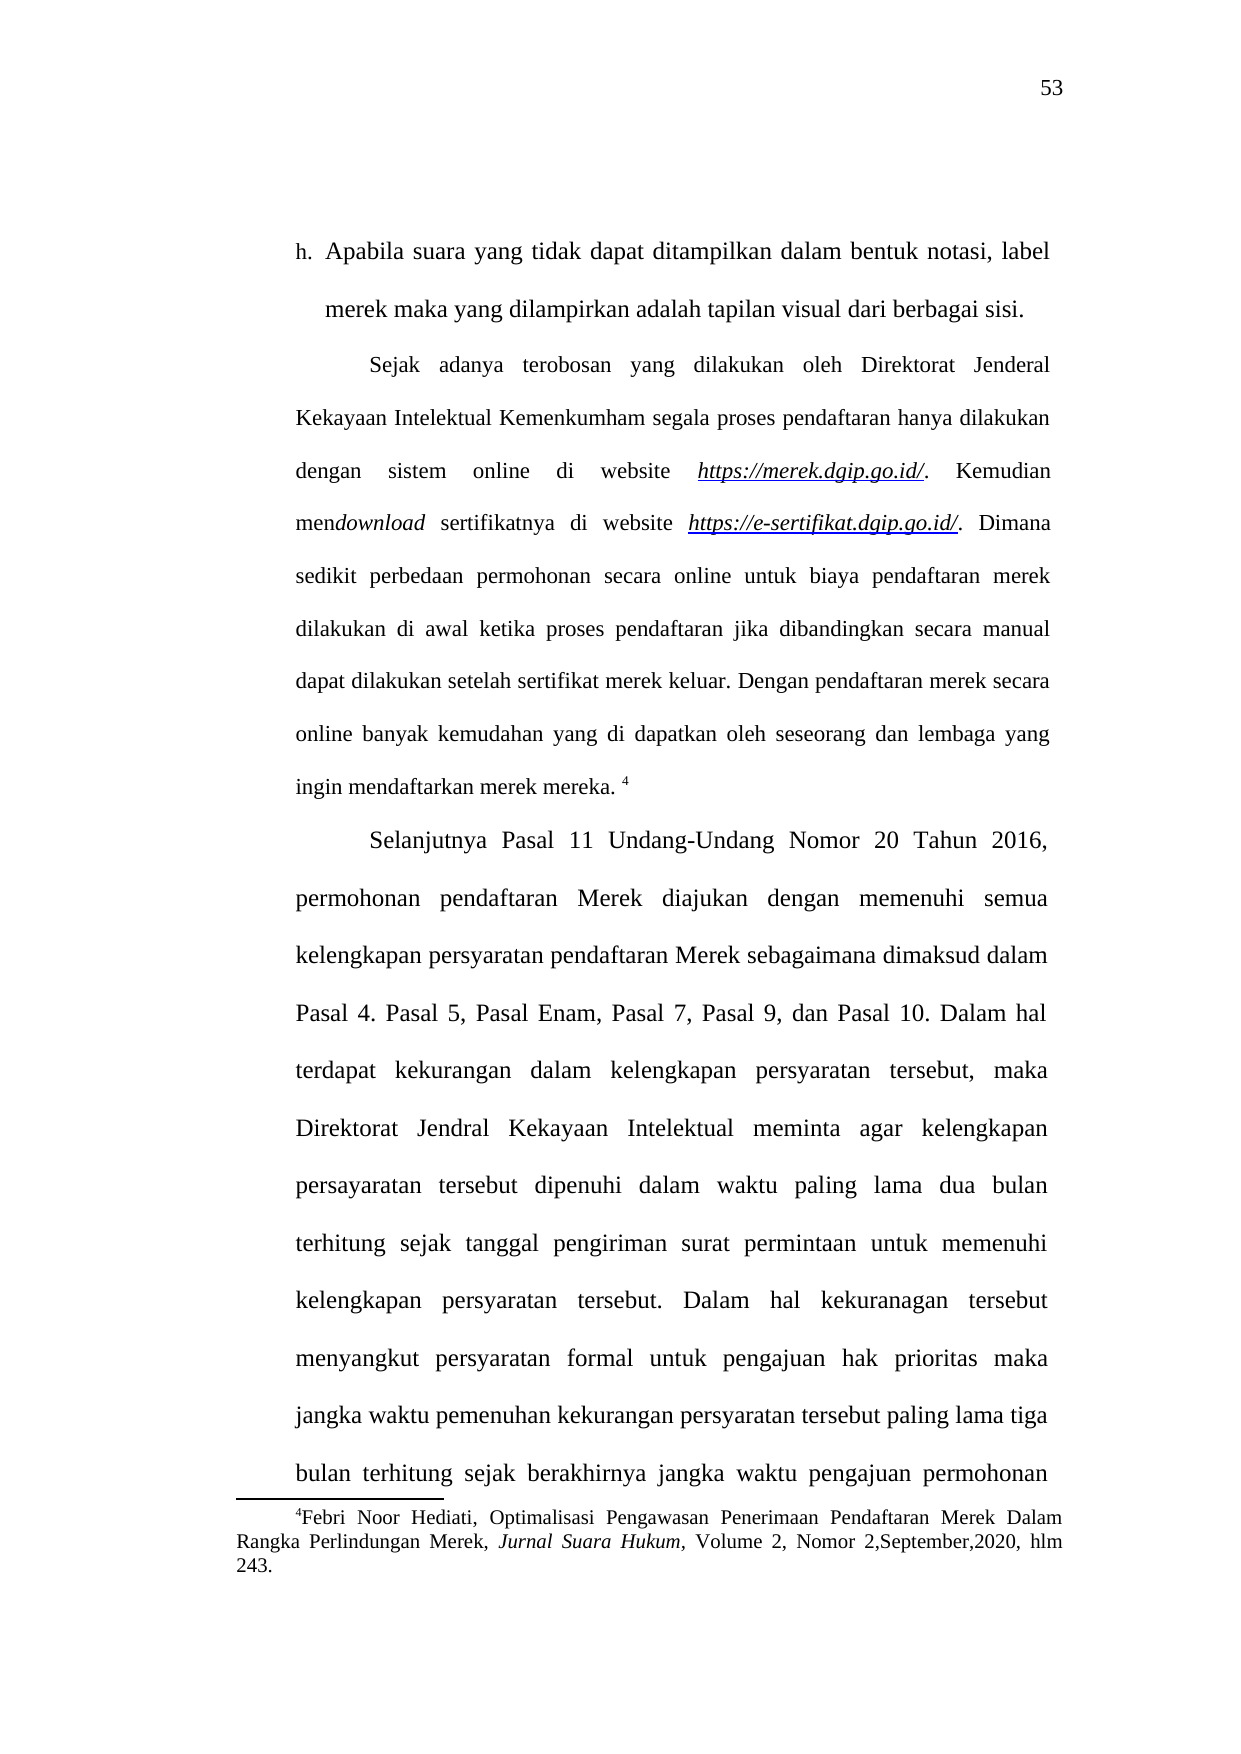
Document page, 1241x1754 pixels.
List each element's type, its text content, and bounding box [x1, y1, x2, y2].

list Apabila suara yang tidak dapat ditampilkan dalam bentuk notasi, label merek maka yang dilampirkan adalah tapilan visual dari berbagai sisi. [295, 236, 1051, 322]
list Sejak adanya terobosan yang dilakukan oleh Direktorat Jenderal Kekayaan Intelektual Kemenkumham segala proses pendaftaran hanya dilakukan dengan sistem online di website https://merek.dgip.go.id/. Kemudian mendownload sertifikatnya di website https://e-sertifikat.dgip.go.id/. Dimana sedikit perbedaan permohonan secara online untuk biaya pendaftaran merek dilakukan di awal ketika proses pendaftaran jika dibandingkan secara manual dapat dilakukan setelah sertifikat merek keluar. Dengan pendaftaran merek secara online banyak kemudahan yang di dapatkan oleh seseorang dan lembaga yang ingin mendaftarkan merek mereka. [295, 351, 1051, 799]
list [295, 826, 1048, 1487]
